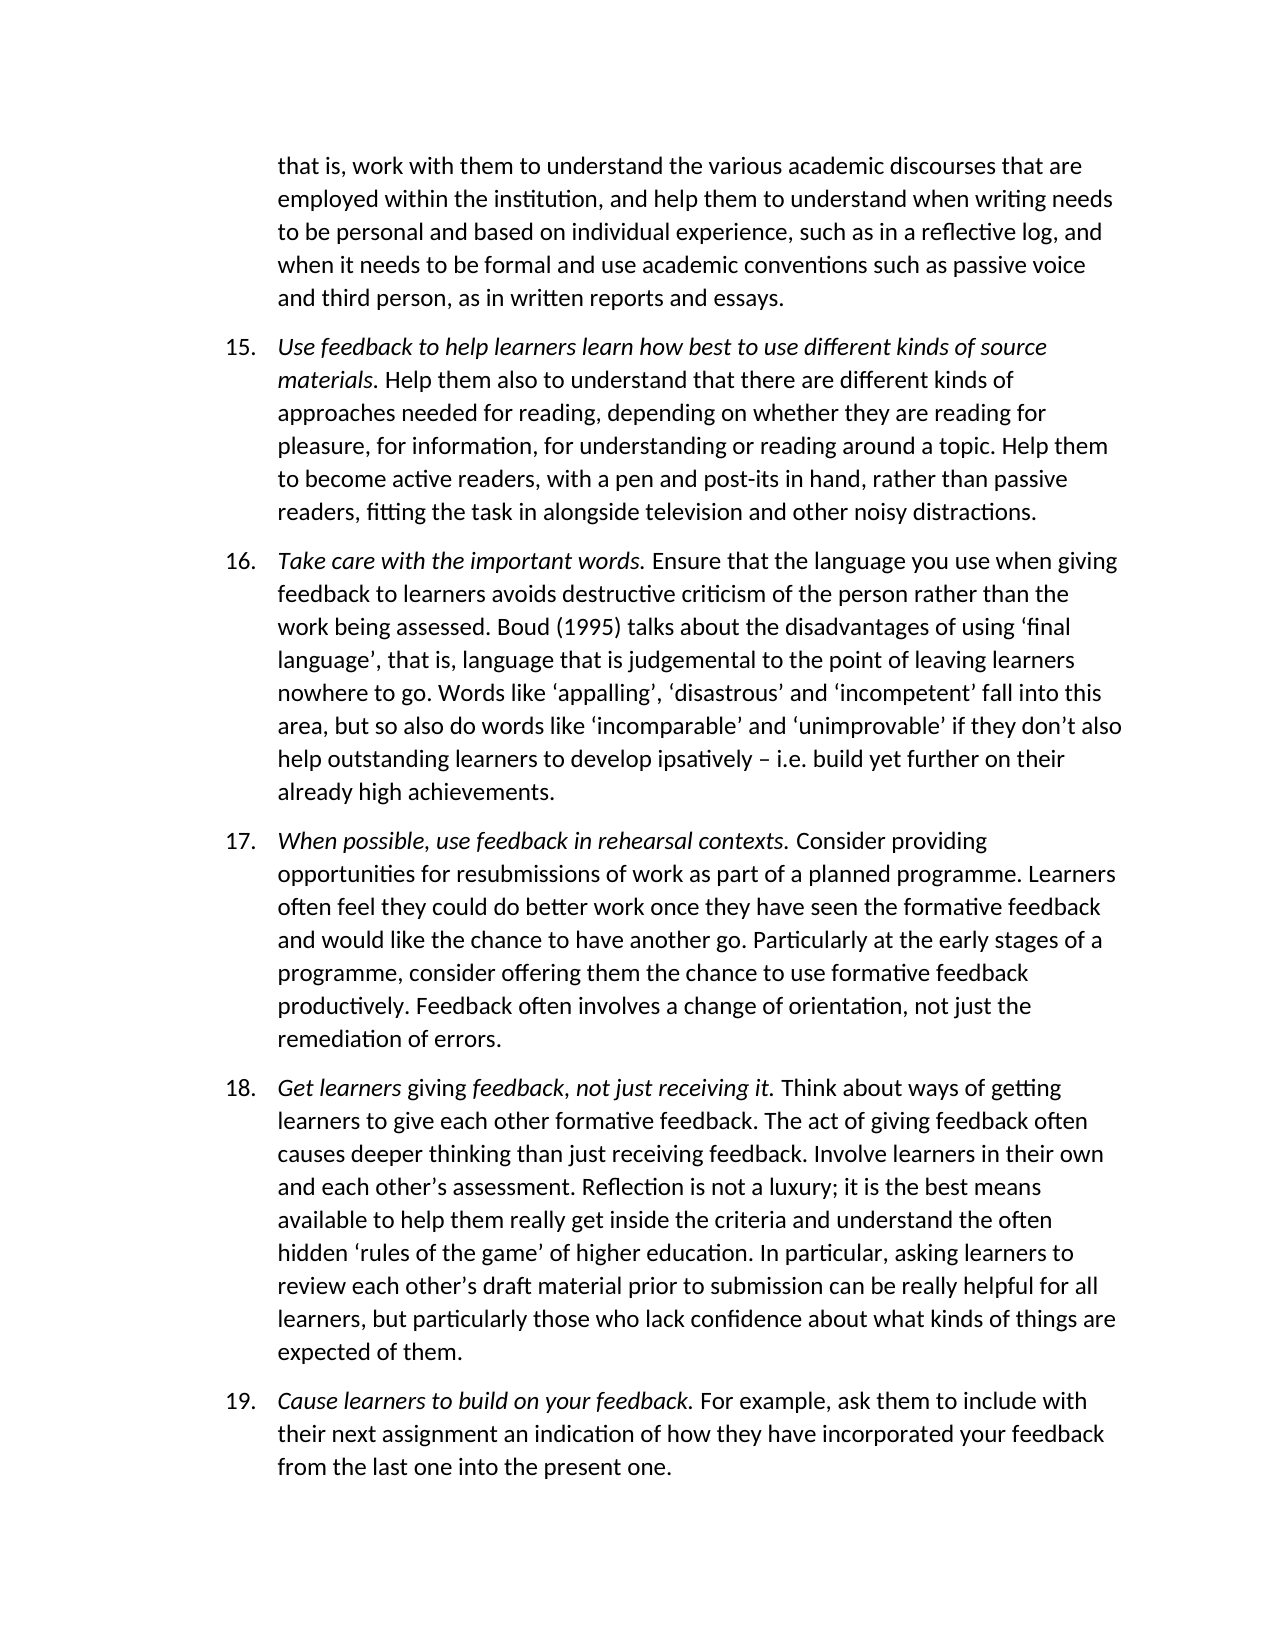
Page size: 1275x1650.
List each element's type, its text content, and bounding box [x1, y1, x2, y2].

list 16. Take care with the important words. Ensure that the language you use when giving feedback to learners avoids destructive criticism of the person rather than the work being assessed. Boud (1995) talks about the disadvantages of using ‘final language’, that is, language that is judgemental to the point of leaving learners nowhere to go. Words like ‘appalling’, ‘disastrous’ and ‘incompetent’ fall into this area, but so also do words like ‘incomparable’ and ‘unimprovable’ if they don’t also help outstanding learners to develop ipsatively – i.e. build yet further on their already high achievements. [225, 545, 1125, 806]
list 18. Get learners giving feedback, not just receiving it. Think about ways of getting learners to give each other formative feedback. The act of giving feedback often causes deeper thinking than just receiving feedback. Involve learners in their own and each other’s assessment. Reflection is not a luxury; it is the best means available to help them really get inside the criteria and understand the often hidden ‘rules of the game’ of higher education. In particular, asking learners to review each other’s draft material prior to submission can be really helpful for all learners, but particularly those who lack confidence about what kinds of things are expected of them. [225, 1072, 1125, 1366]
list 19. Cause learners to build on your feedback. For example, ask them to include with their next assignment an indication of how they have incorporated your feedback from the last one into the present one. [225, 1385, 1125, 1482]
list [225, 150, 1125, 312]
list 15. Use feedback to help learners learn how best to use different kinds of source materials. Help them also to understand that there are different kinds of approaches needed for reading, depending on whether they are reading for pleasure, for information, for understanding or reading around a topic. Help them to become active readers, with a pen and post-its in hand, rather than passive readers, fitting the task in alongside television and other noisy distractions. [225, 331, 1125, 526]
list 17. When possible, use feedback in rehearsal contexts. Consider providing opportunities for resubmissions of work as part of a planned programme. Learners often feel they could do better work once they have seen the formative feedback and would like the chance to have another go. Particularly at the early stages of a programme, consider offering them the chance to use formative feedback productively. Feedback often involves a change of orientation, not just the remediation of errors. [225, 825, 1125, 1053]
